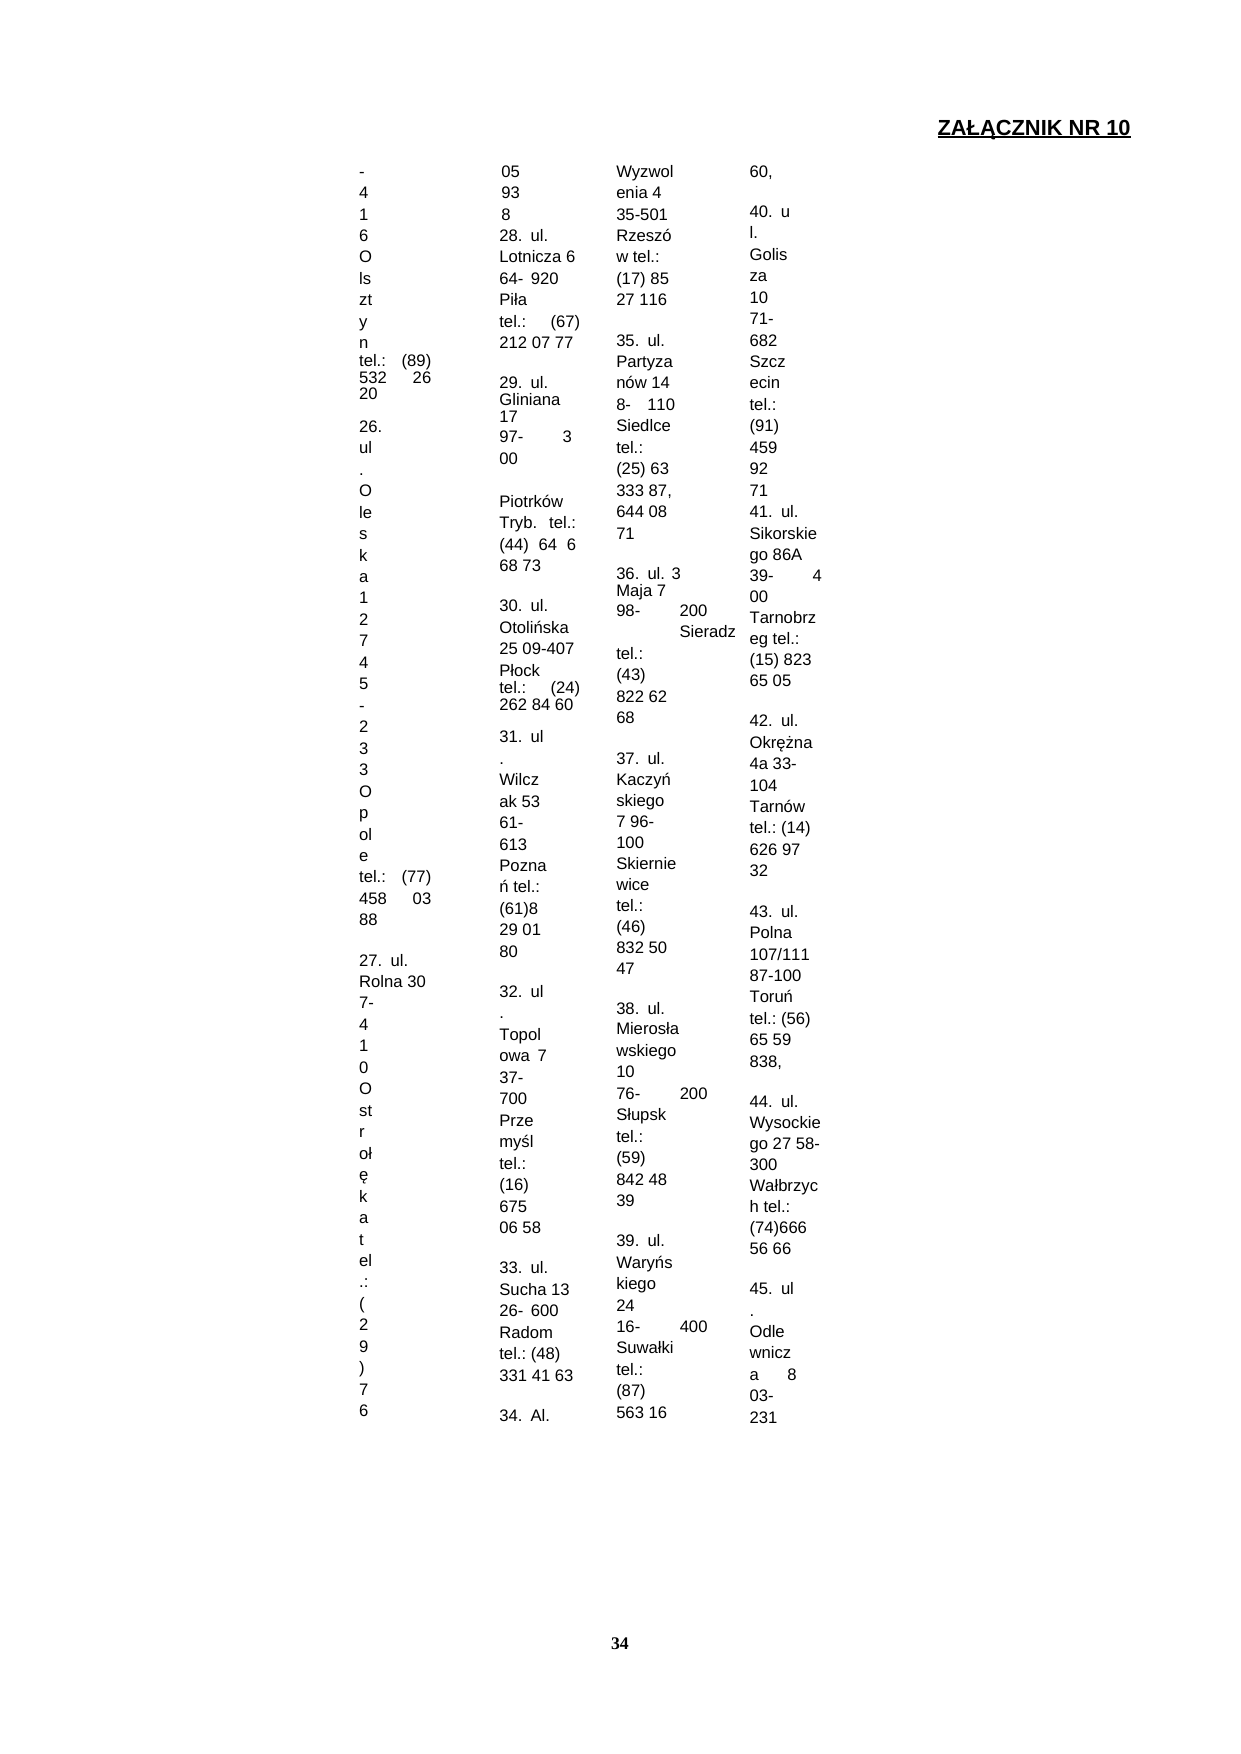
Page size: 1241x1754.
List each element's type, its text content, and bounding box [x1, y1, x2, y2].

text tel.: (89) 532 26 20 [359, 353, 431, 403]
list ul. Wilczak 53 61-613 Poznań tel.: (61)829 01 80 [499, 726, 547, 962]
text tel.: (56) 65 59 838, [749, 1007, 821, 1072]
list ul. Golisza 10 71-682 Szczecin tel.: (91) 459 92 71 [749, 200, 788, 501]
list ul. Gliniana 17 [499, 376, 580, 426]
list 400 Tarnobrzeg tel.: (15) 823 65 05 [749, 565, 821, 691]
text Mierosławskiego 10 [616, 1018, 681, 1082]
list ul. Waryńskiego 24 [616, 1229, 677, 1315]
list 410 Ostrołęka tel.: (29) 76 05 938 [359, 992, 373, 1421]
list 300 Piotrków Tryb. tel.: (44) 64 6 68 73 [499, 426, 576, 576]
list 400 Suwałki tel.: (87) 563 16 60, [616, 1315, 677, 1423]
text tel.: (25) 63 333 87, 644 08 71 [616, 436, 677, 543]
list ul. Sucha 13 [499, 1257, 580, 1299]
list ul. Oleska 127 45-233 Opole [359, 415, 373, 866]
text tel.: (67) 212 07 77 [499, 310, 580, 353]
list ul. Polna 107/111 87-100 Toruń [749, 900, 821, 1007]
list ul. Odlewnicza 8 03-231 Warszawa tel.: (22)811 06 00 [749, 1277, 796, 1428]
list ul. Okrężna 4a 33-104 Tarnów tel.: (14) 626 97 32 [749, 709, 821, 881]
list ul. Otolińska 25 09-407 Płock [499, 594, 576, 680]
text tel.: (77) 458 03 88 [359, 866, 431, 930]
list ul. Partyzanów 14 [616, 329, 681, 393]
text tel.: (24) 262 84 60 [499, 680, 580, 714]
list ul. Topolowa 7 37-700 Przemyśl tel.: (16) 675 06 58 [499, 980, 547, 1238]
list ul. [616, 1001, 681, 1018]
list 110 Siedlce [616, 393, 681, 436]
list ul. Rolna 30 [359, 949, 431, 992]
list ul. Sikorskiego 86A [749, 501, 821, 565]
list ul. Kaczyńskiego 7 96-100 Skierniewice tel.: (46) 832 50 47 [616, 747, 677, 979]
list Al. Wyzwolenia 4 35-501 Rzeszów tel.: (17) 85 27 116 [616, 160, 677, 310]
list 200 Słupsk tel.: (59) 842 48 39 [616, 1082, 677, 1211]
list ul. 3 Maja 7 [616, 566, 681, 599]
list 600 Radom tel.: (48) 331 41 63 [499, 1299, 576, 1385]
list 200 Sieradz tel.: (43) 822 62 68 [616, 599, 677, 728]
list ul. Wysockiego 27 58-300 Wałbrzych tel.: (74)666 56 66 [749, 1091, 821, 1259]
list ul. Towarowa 17 10-416 Olsztyn [359, 160, 373, 353]
list ul. Lotnicza 6 [499, 224, 580, 267]
list 920 Piła [499, 267, 580, 310]
